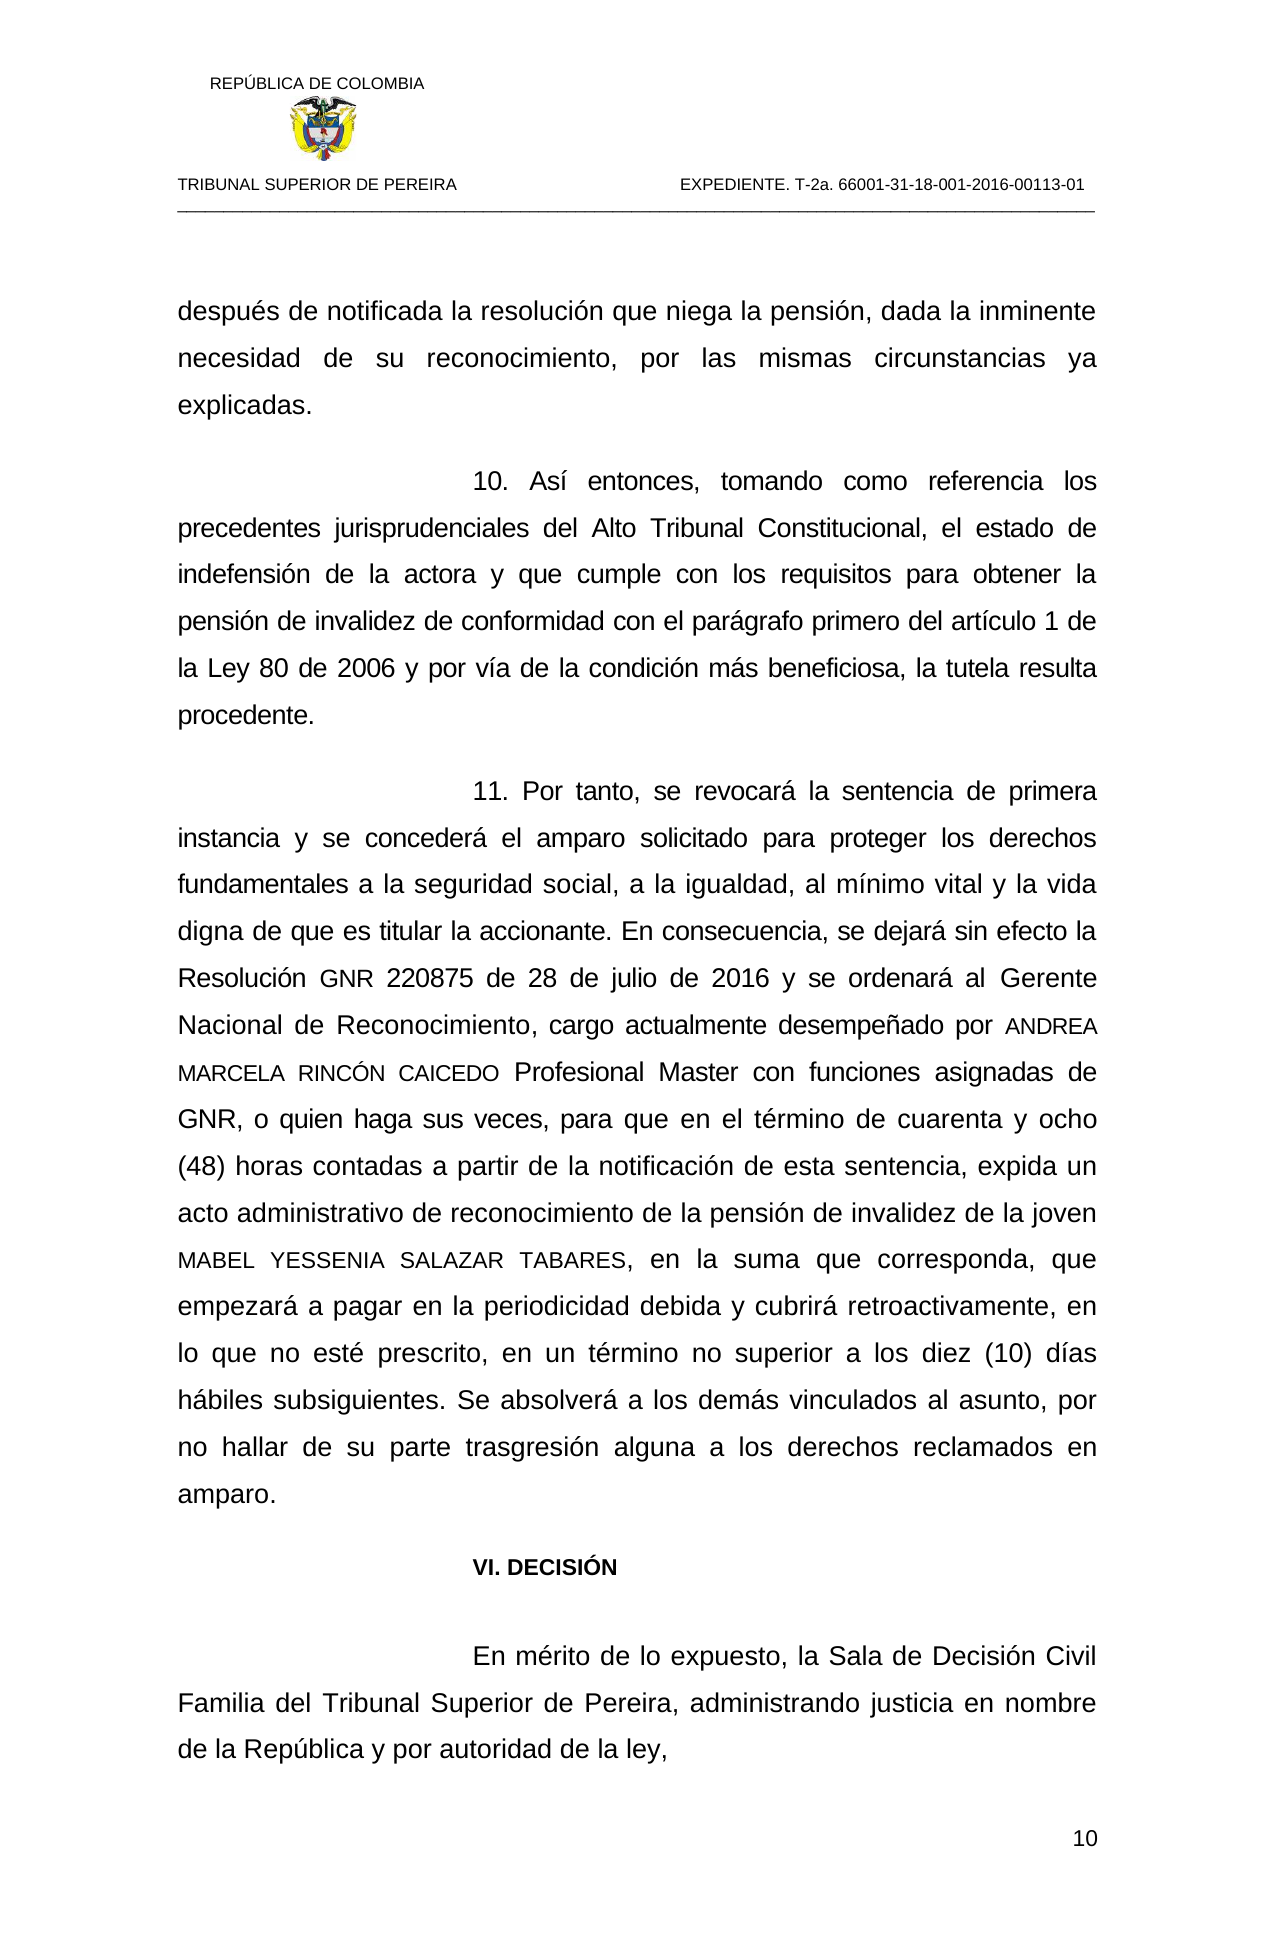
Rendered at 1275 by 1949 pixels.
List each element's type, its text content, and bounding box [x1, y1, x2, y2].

text VI. DECISIÓN [177, 1553, 1098, 1580]
text En mérito de lo expuesto, la Sala de Decisión Civil Familia del Tribunal Superior de Pereira, administrando justicia en nombre de la República y por autoridad de la ley, [177, 1640, 1098, 1765]
text 11. Por tanto, se revocará la sentencia de primera instancia y se concederá el amparo solicitado para proteger los derechos fundamentales a la seguridad social, a la igualdad, al mínimo vital y la vida digna de que es titular la accionante. En consecuencia, se dejará sin efecto la Resolución GNR 220875 de 28 de julio de 2016 y se ordenará al Gerente Nacional de Reconocimiento, cargo actualmente desempeñado por ANDREA MARCELA RINCÓN CAICEDO Profesional Master con funciones asignadas de GNR, o quien haga sus veces, para que en el término de cuarenta y ocho (48) horas contadas a partir de la notificación de esta sentencia, expida un acto administrativo de reconocimiento de la pensión de invalidez de la joven MABEL YESSENIA SALAZAR TABARES, en la suma que corresponda, que empezará a pagar en la periodicidad debida y cubrirá retroactivamente, en lo que no esté prescrito, en un término no superior a los diez (10) días hábiles subsiguientes. Se absolverá a los demás vinculados al asunto, por no hallar de su parte trasgresión alguna a los derechos reclamados en amparo. [177, 775, 1098, 1509]
text 10. Así entonces, tomando como referencia los precedentes jurisprudenciales del Alto Tribunal Constitucional, el estado de indefensión de la actora y que cumple con los requisitos para obtener la pensión de invalidez de conformidad con el parágrafo primero del artículo 1 de la Ley 80 de 2006 y por vía de la condición más beneficiosa, la tutela resulta procedente. [177, 465, 1098, 730]
picture [289, 96, 357, 161]
